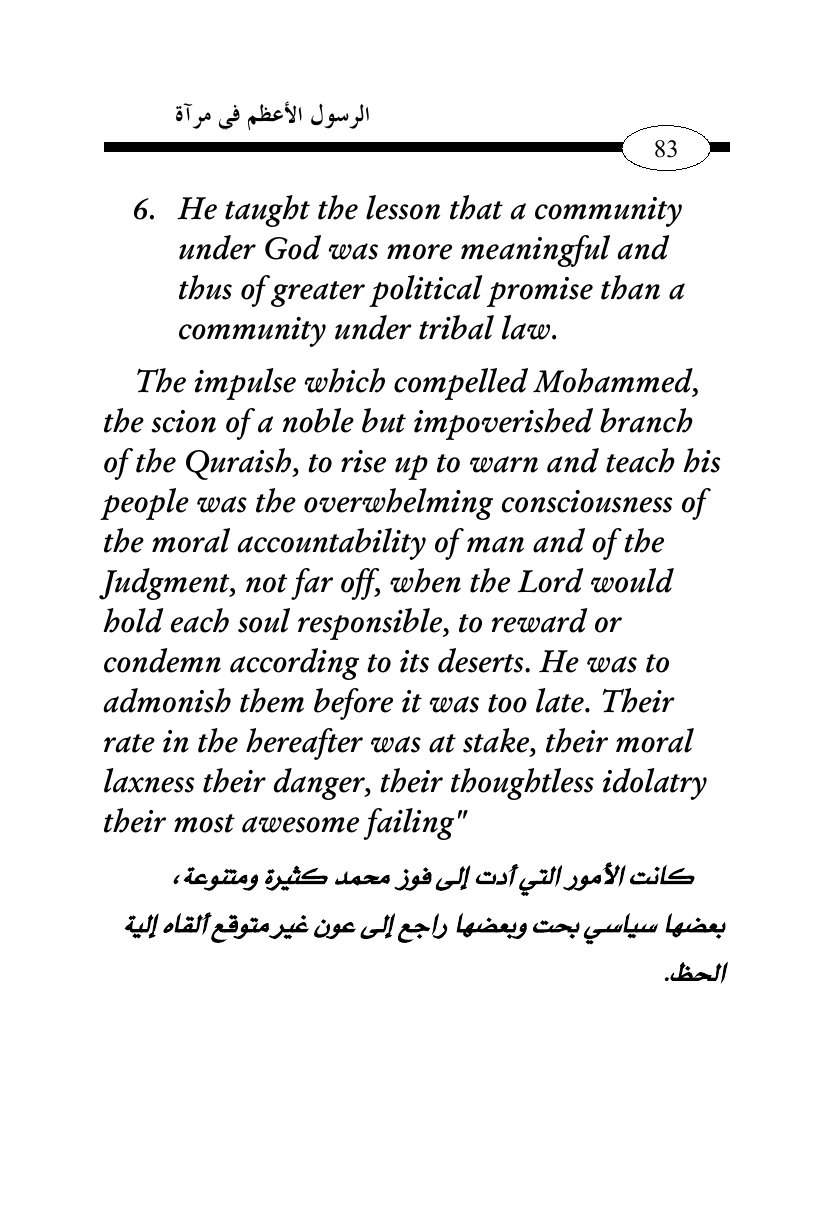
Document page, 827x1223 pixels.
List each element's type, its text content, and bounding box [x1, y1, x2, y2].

text كانت الأمور التي أدت إلى فوز محمد كثيرة ومتنوعة، بعضها سياسي بحت وبعضها راجع إلى عون غير متوقع ألقاه إلية الحظ. [103, 853, 724, 998]
list He taught the lesson that a community under God was more meaningful and thus of greater political promise than a community under tribal law. [132, 188, 724, 348]
text The impulse which compelled Mohammed, the scion of a noble but impoverished branch of the Quraish, to rise up to warn and teach his people was the overwhelming consciousness of the moral accountability of man and of the Judgment, not far off, when the Lord would hold each soul responsible, to reward or condemn according to its deserts. He was to admonish them before it was too late. Their rate in the hereafter was at stake, their moral laxness their danger, their thoughtless idolatry their most awesome failing" [103, 360, 724, 840]
